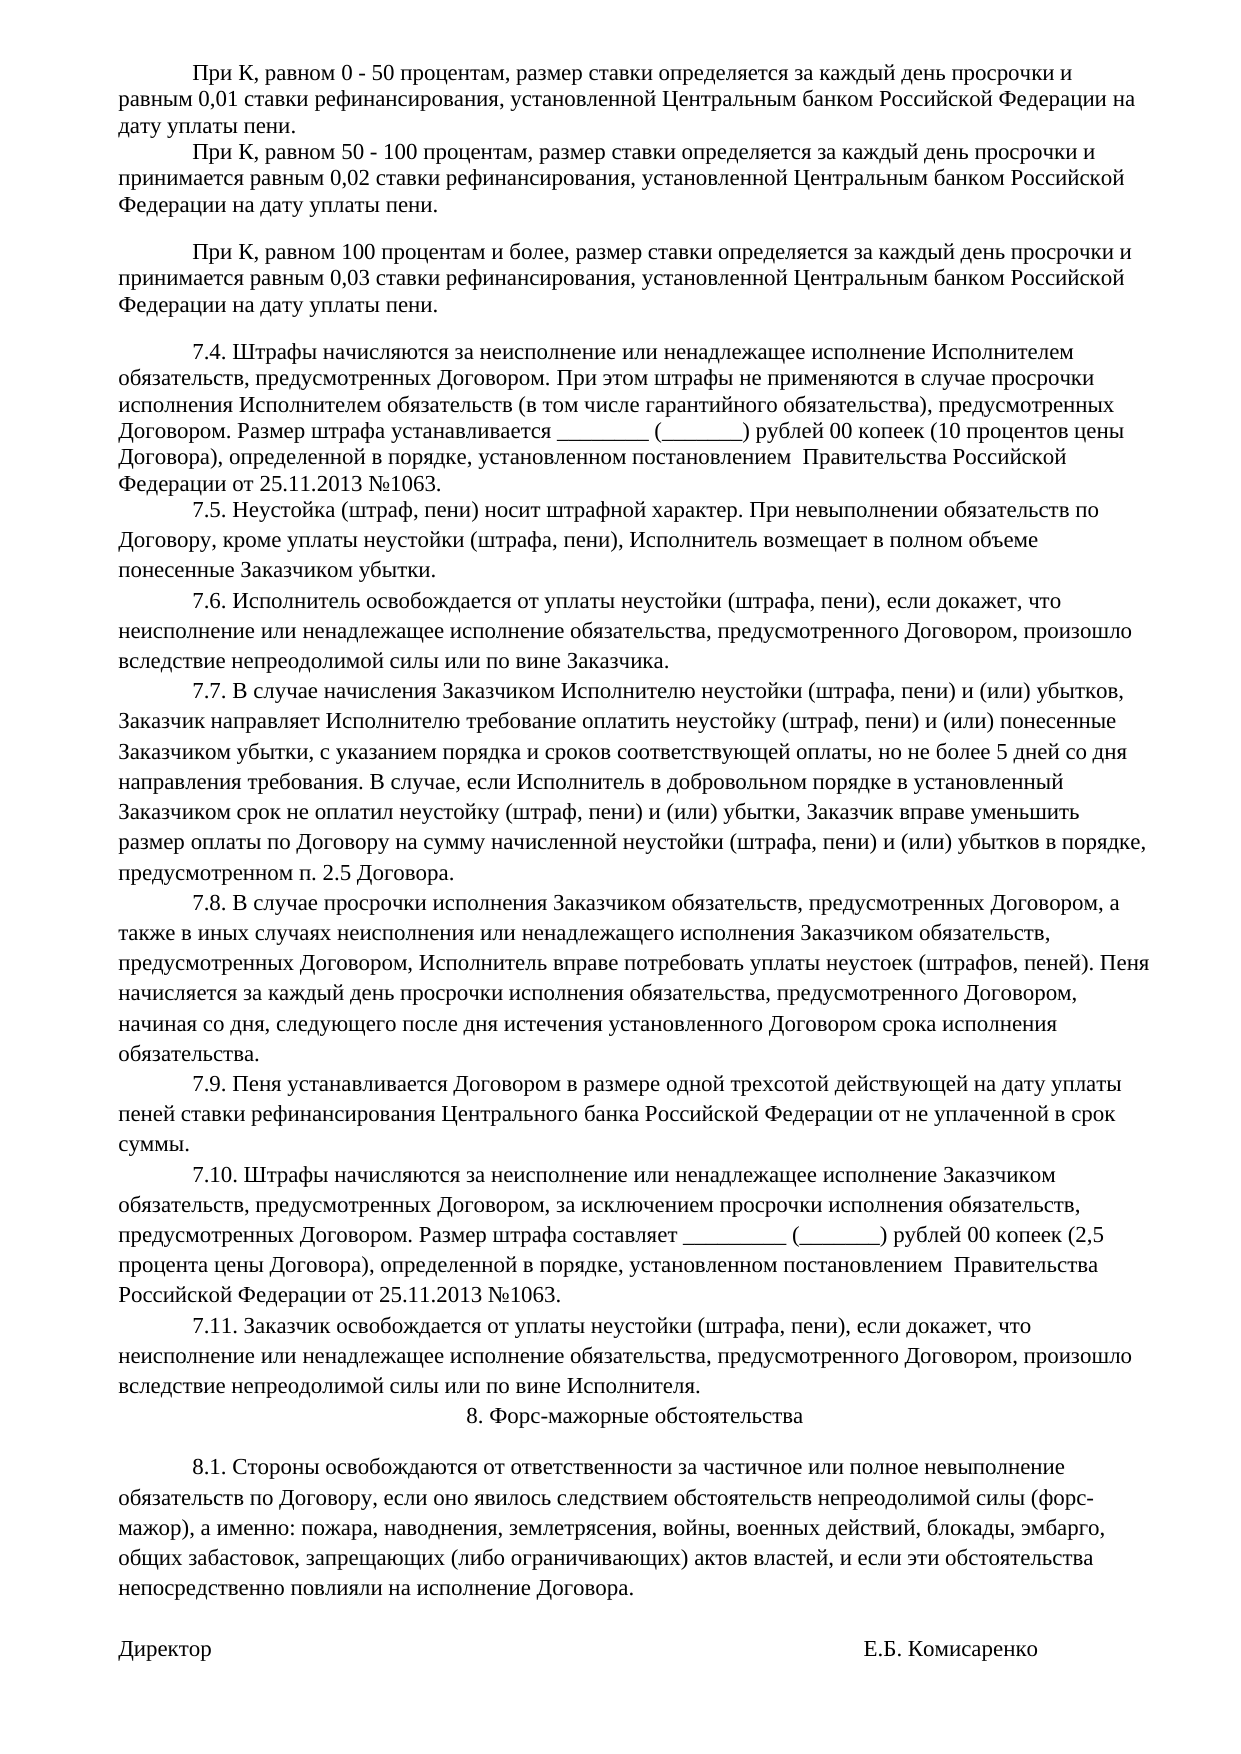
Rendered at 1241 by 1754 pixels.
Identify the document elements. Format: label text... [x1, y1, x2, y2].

text Директор Е.Б. Комисаренко [118, 1634, 1152, 1661]
text 7.9. Пеня устанавливается Договором в размере одной трехсотой действующей на дату уплаты пеней ставки рефинансирования Центрального банка Российской Федерации от не уплаченной в срок суммы. [118, 1070, 1152, 1157]
text 7.7. В случае начисления Заказчиком Исполнителю неустойки (штрафа, пени) и (или) убытков, Заказчик направляет Исполнителю требование оплатить неустойку (штраф, пени) и (или) понесенные Заказчиком убытки, с указанием порядка и сроков соответствующей оплаты, но не более 5 дней со дня направления требования. В случае, если Исполнитель в добровольном порядке в установленный Заказчиком срок не оплатил неустойку (штраф, пени) и (или) убытки, Заказчик вправе уменьшить размер оплаты по Договору на сумму начисленной неустойки (штрафа, пени) и (или) убытков в порядке, предусмотренном п. 2.5 Договора. [118, 677, 1152, 885]
text При К, равном 0 - 50 процентам, размер ставки определяется за каждый день просрочки и равным 0,01 ставки рефинансирования, установленной Центральным банком Российской Федерации на дату уплаты пени. [118, 59, 1152, 138]
text 7.8. В случае просрочки исполнения Заказчиком обязательств, предусмотренных Договором, а также в иных случаях неисполнения или ненадлежащего исполнения Заказчиком обязательств, предусмотренных Договором, Исполнитель вправе потребовать уплаты неустоек (штрафов, пеней). Пеня начисляется за каждый день просрочки исполнения обязательства, предусмотренного Договором, начиная со дня, следующего после дня истечения установленного Договором срока исполнения обязательства. [118, 889, 1152, 1066]
text 7.11. Заказчик освобождается от уплаты неустойки (штрафа, пени), если докажет, что неисполнение или ненадлежащее исполнение обязательства, предусмотренного Договором, произошло вследствие непреодолимой силы или по вине Исполнителя. [118, 1312, 1152, 1398]
text 8. Форс-мажорные обстоятельства [118, 1402, 1152, 1429]
text 8.1. Стороны освобождаются от ответственности за частичное или полное невыполнение обязательств по Договору, если оно явилось следствием обстоятельств непреодолимой силы (форс-мажор), а именно: пожара, наводнения, землетрясения, войны, военных действий, блокады, эмбарго, общих забастовок, запрещающих (либо ограничивающих) актов властей, и если эти обстоятельства непосредственно повлияли на исполнение Договора. [118, 1453, 1152, 1601]
text 7.5. Неустойка (штраф, пени) носит штрафной характер. При невыполнении обязательств по Договору, кроме уплаты неустойки (штрафа, пени), Исполнитель возмещает в полном объеме понесенные Заказчиком убытки. [118, 496, 1152, 583]
text 7.4. Штрафы начисляются за неисполнение или ненадлежащее исполнение Исполнителем обязательств, предусмотренных Договором. При этом штрафы не применяются в случае просрочки исполнения Исполнителем обязательств (в том числе гарантийного обязательства), предусмотренных Договором. Размер штрафа устанавливается ________ (_______) рублей 00 копеек (10 процентов цены Договора), определенной в порядке, установленном постановлением Правительства Российской Федерации от 25.11.2013 №1063. [118, 338, 1152, 496]
text 7.10. Штрафы начисляются за неисполнение или ненадлежащее исполнение Заказчиком обязательств, предусмотренных Договором, за исключением просрочки исполнения обязательств, предусмотренных Договором. Размер штрафа составляет _________ (_______) рублей 00 копеек (2,5 процента цены Договора), определенной в порядке, установленном постановлением Правительства Российской Федерации от 25.11.2013 №1063. [118, 1161, 1152, 1308]
text При К, равном 100 процентам и более, размер ставки определяется за каждый день просрочки и принимается равным 0,03 ставки рефинансирования, установленной Центральным банком Российской Федерации на дату уплаты пени. [118, 238, 1152, 317]
text При К, равном 50 - 100 процентам, размер ставки определяется за каждый день просрочки и принимается равным 0,02 ставки рефинансирования, установленной Центральным банком Российской Федерации на дату уплаты пени. [118, 138, 1152, 217]
text 7.6. Исполнитель освобождается от уплаты неустойки (штрафа, пени), если докажет, что неисполнение или ненадлежащее исполнение обязательства, предусмотренного Договором, произошло вследствие непреодолимой силы или по вине Заказчика. [118, 587, 1152, 673]
